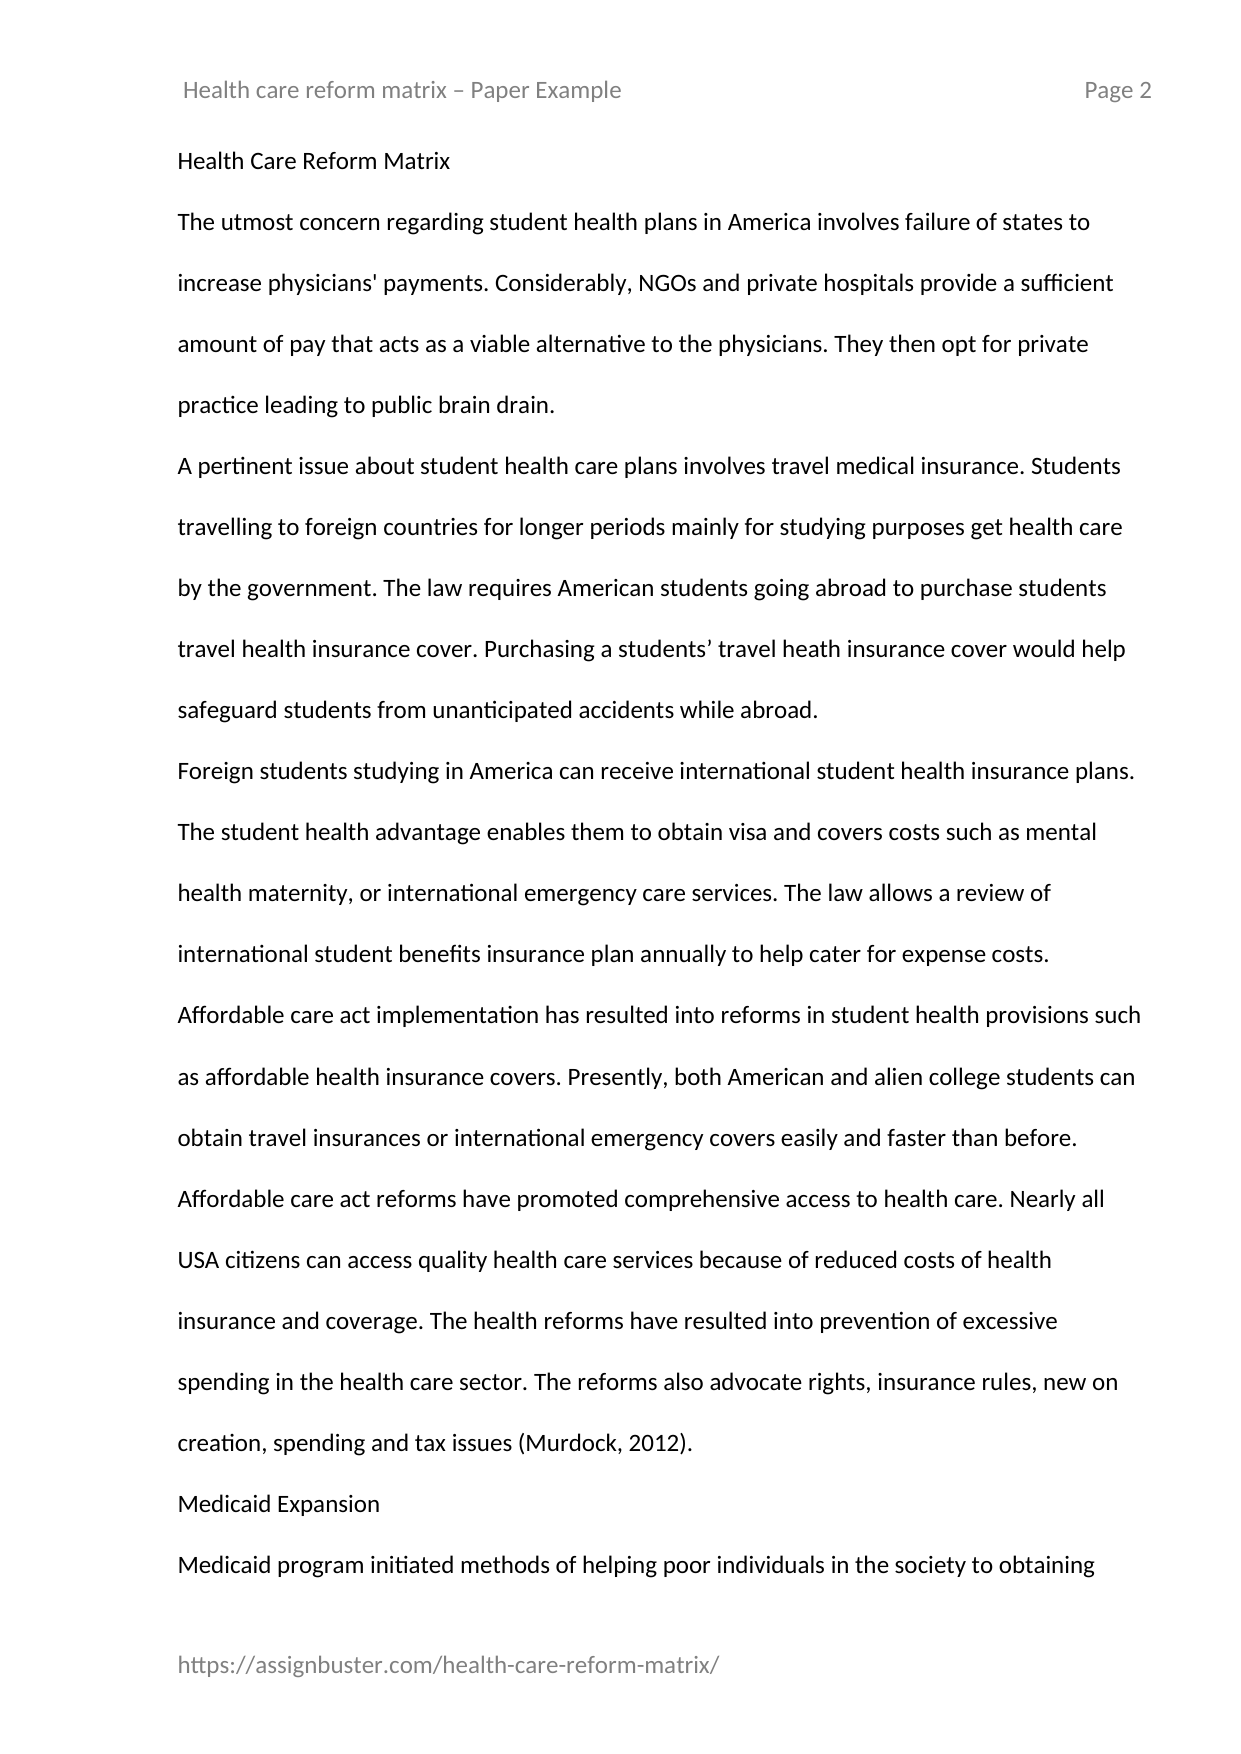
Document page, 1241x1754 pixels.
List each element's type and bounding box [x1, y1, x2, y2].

text [177, 145, 1152, 1579]
